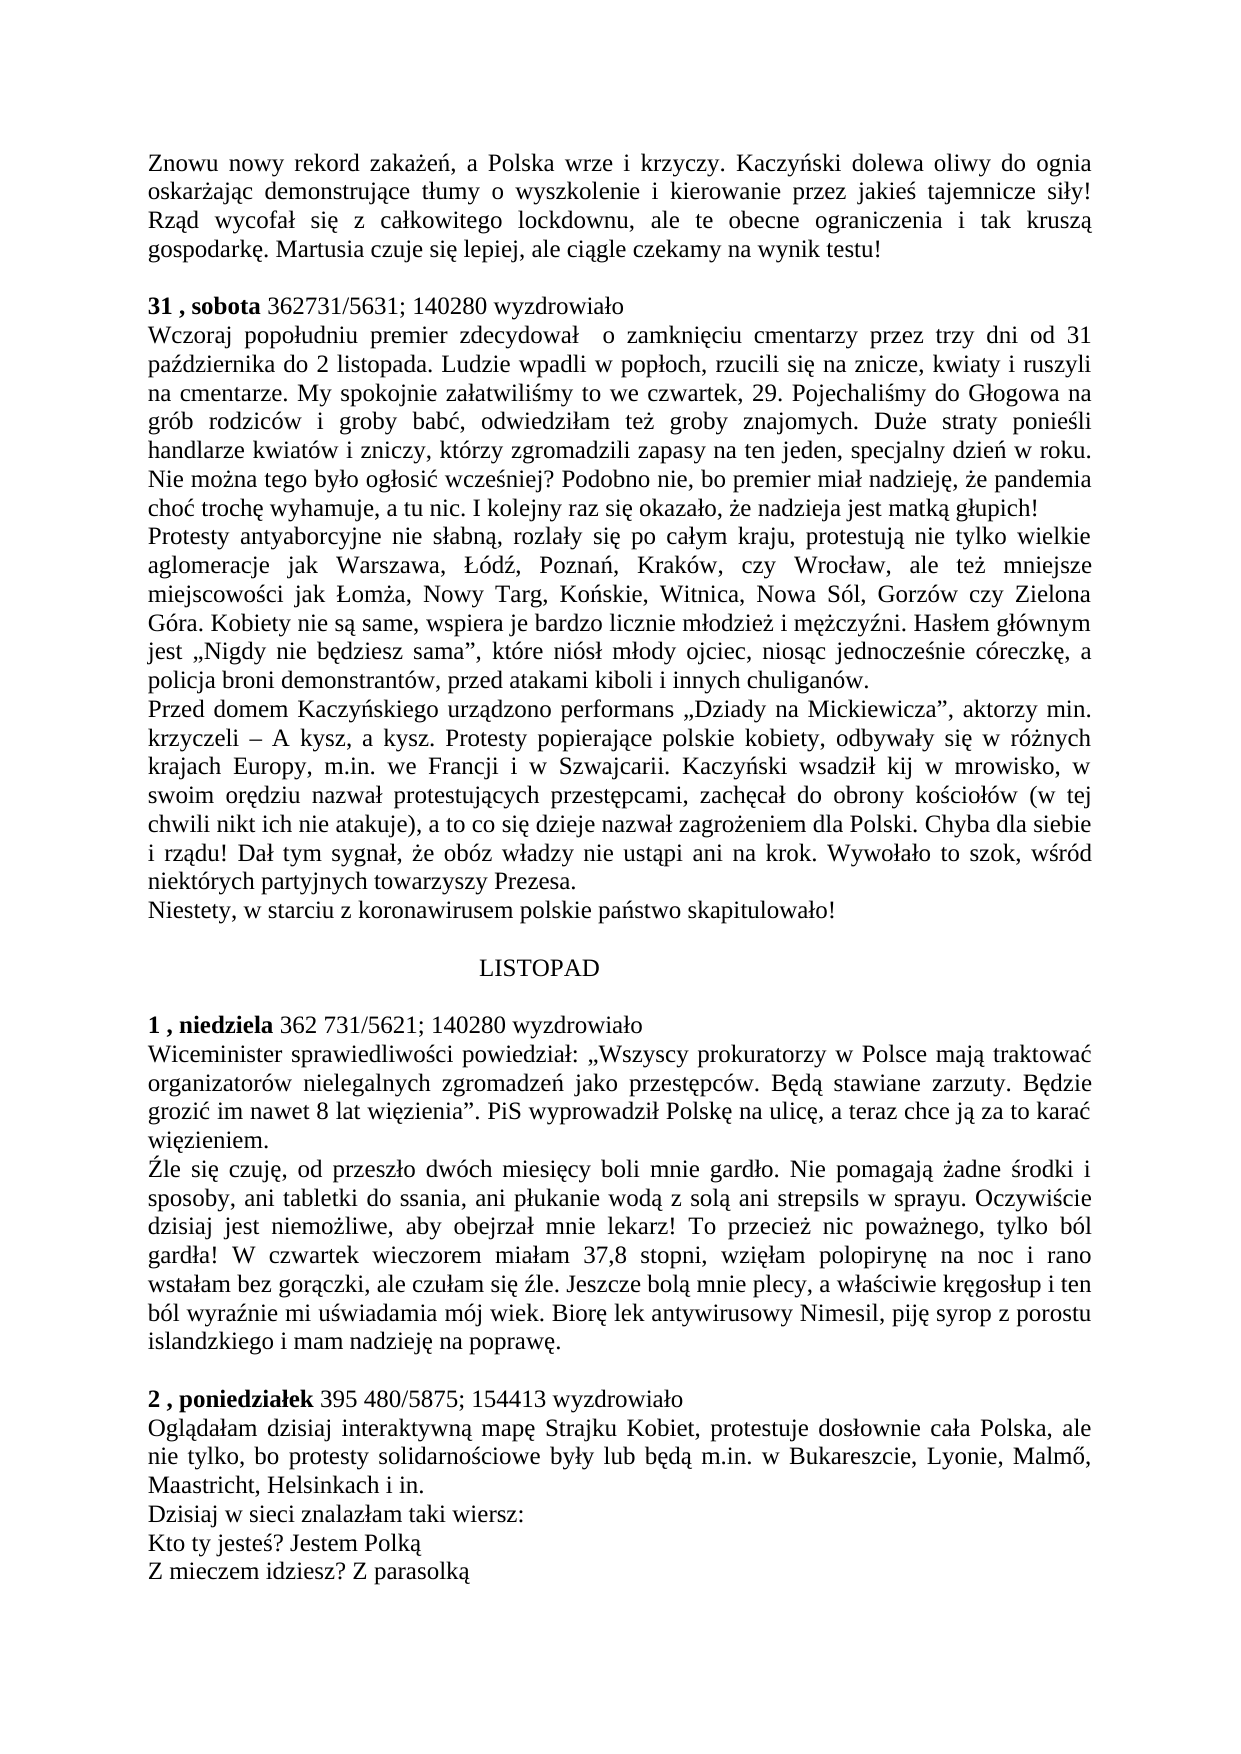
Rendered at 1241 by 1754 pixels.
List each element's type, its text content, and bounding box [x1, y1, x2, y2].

text LISTOPAD [148, 953, 1093, 981]
text Znowu nowy rekord zakażeń, a Polska wrze i krzyczy. Kaczyński dolewa oliwy do ognia oskarżając demonstrujące tłumy o wyszkolenie i kierowanie przez jakieś tajemnicze siły! Rząd wycofał się z całkowitego lockdownu, ale te obecne ograniczenia i tak kruszą gospodarkę. Martusia czuje się lepiej, ale ciągle czekamy na wynik testu! [148, 148, 1093, 263]
text Niestety, w starciu z koronawirusem polskie państwo skapitulowało! [148, 895, 1093, 924]
text 1 , niedziela 362 731/5621; 140280 wyzdrowiało [148, 1010, 1093, 1039]
text Wiceminister sprawiedliwości powiedział: „Wszyscy prokuratorzy w Polsce mają traktować organizatorów nielegalnych zgromadzeń jako przestępców. Będą stawiane zarzuty. Będzie grozić im nawet 8 lat więzienia”. PiS wyprowadził Polskę na ulicę, a teraz chce ją za to karać więzieniem. [148, 1039, 1093, 1154]
text Z mieczem idziesz? Z parasolką [148, 1556, 1093, 1585]
text Oglądałam dzisiaj interaktywną mapę Strajku Kobiet, protestuje dosłownie cała Polska, ale nie tylko, bo protesty solidarnościowe były lub będą m.in. w Bukareszcie, Lyonie, Malmő, Maastricht, Helsinkach i in. [148, 1413, 1093, 1499]
text Wczoraj popołudniu premier zdecydował o zamknięciu cmentarzy przez trzy dni od 31 października do 2 listopada. Ludzie wpadli w popłoch, rzucili się na znicze, kwiaty i ruszyli na cmentarze. My spokojnie załatwiliśmy to we czwartek, 29. Pojechaliśmy do Głogowa na grób rodziców i groby babć, odwiedziłam też groby znajomych. Duże straty ponieśli handlarze kwiatów i zniczy, którzy zgromadzili zapasy na ten jeden, specjalny dzień w roku. Nie można tego było ogłosić wcześniej? Podobno nie, bo premier miał nadzieję, że pandemia choć trochę wyhamuje, a tu nic. I kolejny raz się okazało, że nadzieja jest matką głupich! [148, 320, 1093, 521]
text Protesty antyaborcyjne nie słabną, rozlały się po całym kraju, protestują nie tylko wielkie aglomeracje jak Warszawa, Łódź, Poznań, Kraków, czy Wrocław, ale też mniejsze miejscowości jak Łomża, Nowy Targ, Końskie, Witnica, Nowa Sól, Gorzów czy Zielona Góra. Kobiety nie są same, wspiera je bardzo licznie młodzież i mężczyźni. Hasłem głównym jest „Nigdy nie będziesz sama”, które niósł młody ojciec, niosąc jednocześnie córeczkę, a policja broni demonstrantów, przed atakami kiboli i innych chuliganów. [148, 521, 1093, 694]
text Przed domem Kaczyńskiego urządzono performans „Dziady na Mickiewicza”, aktorzy min. krzyczeli – A kysz, a kysz. Protesty popierające polskie kobiety, odbywały się w różnych krajach Europy, m.in. we Francji i w Szwajcarii. Kaczyński wsadził kij w mrowisko, w swoim orędziu nazwał protestujących przestępcami, zachęcał do obrony kościołów (w tej chwili nikt ich nie atakuje), a to co się dzieje nazwał zagrożeniem dla Polski. Chyba dla siebie i rządu! Dał tym sygnał, że obóz władzy nie ustąpi ani na krok. Wywołało to szok, wśród niektórych partyjnych towarzyszy Prezesa. [148, 694, 1093, 895]
text 2 , poniedziałek 395 480/5875; 154413 wyzdrowiało [148, 1384, 1093, 1413]
text Dzisiaj w sieci znalazłam taki wiersz: [148, 1499, 1093, 1528]
text Kto ty jesteś? Jestem Polką [148, 1528, 1093, 1556]
text Źle się czuję, od przeszło dwóch miesięcy boli mnie gardło. Nie pomagają żadne środki i sposoby, ani tabletki do ssania, ani płukanie wodą z solą ani strepsils w sprayu. Oczywiście dzisiaj jest niemożliwe, aby obejrzał mnie lekarz! To przecież nic poważnego, tylko ból gardła! W czwartek wieczorem miałam 37,8 stopni, wzięłam polopirynę na noc i rano wstałam bez gorączki, ale czułam się źle. Jeszcze bolą mnie plecy, a właściwie kręgosłup i ten ból wyraźnie mi uświadamia mój wiek. Biorę lek antywirusowy Nimesil, piję syrop z porostu islandzkiego i mam nadzieję na poprawę. [148, 1154, 1093, 1355]
text 31 , sobota 362731/5631; 140280 wyzdrowiało [148, 291, 1093, 320]
